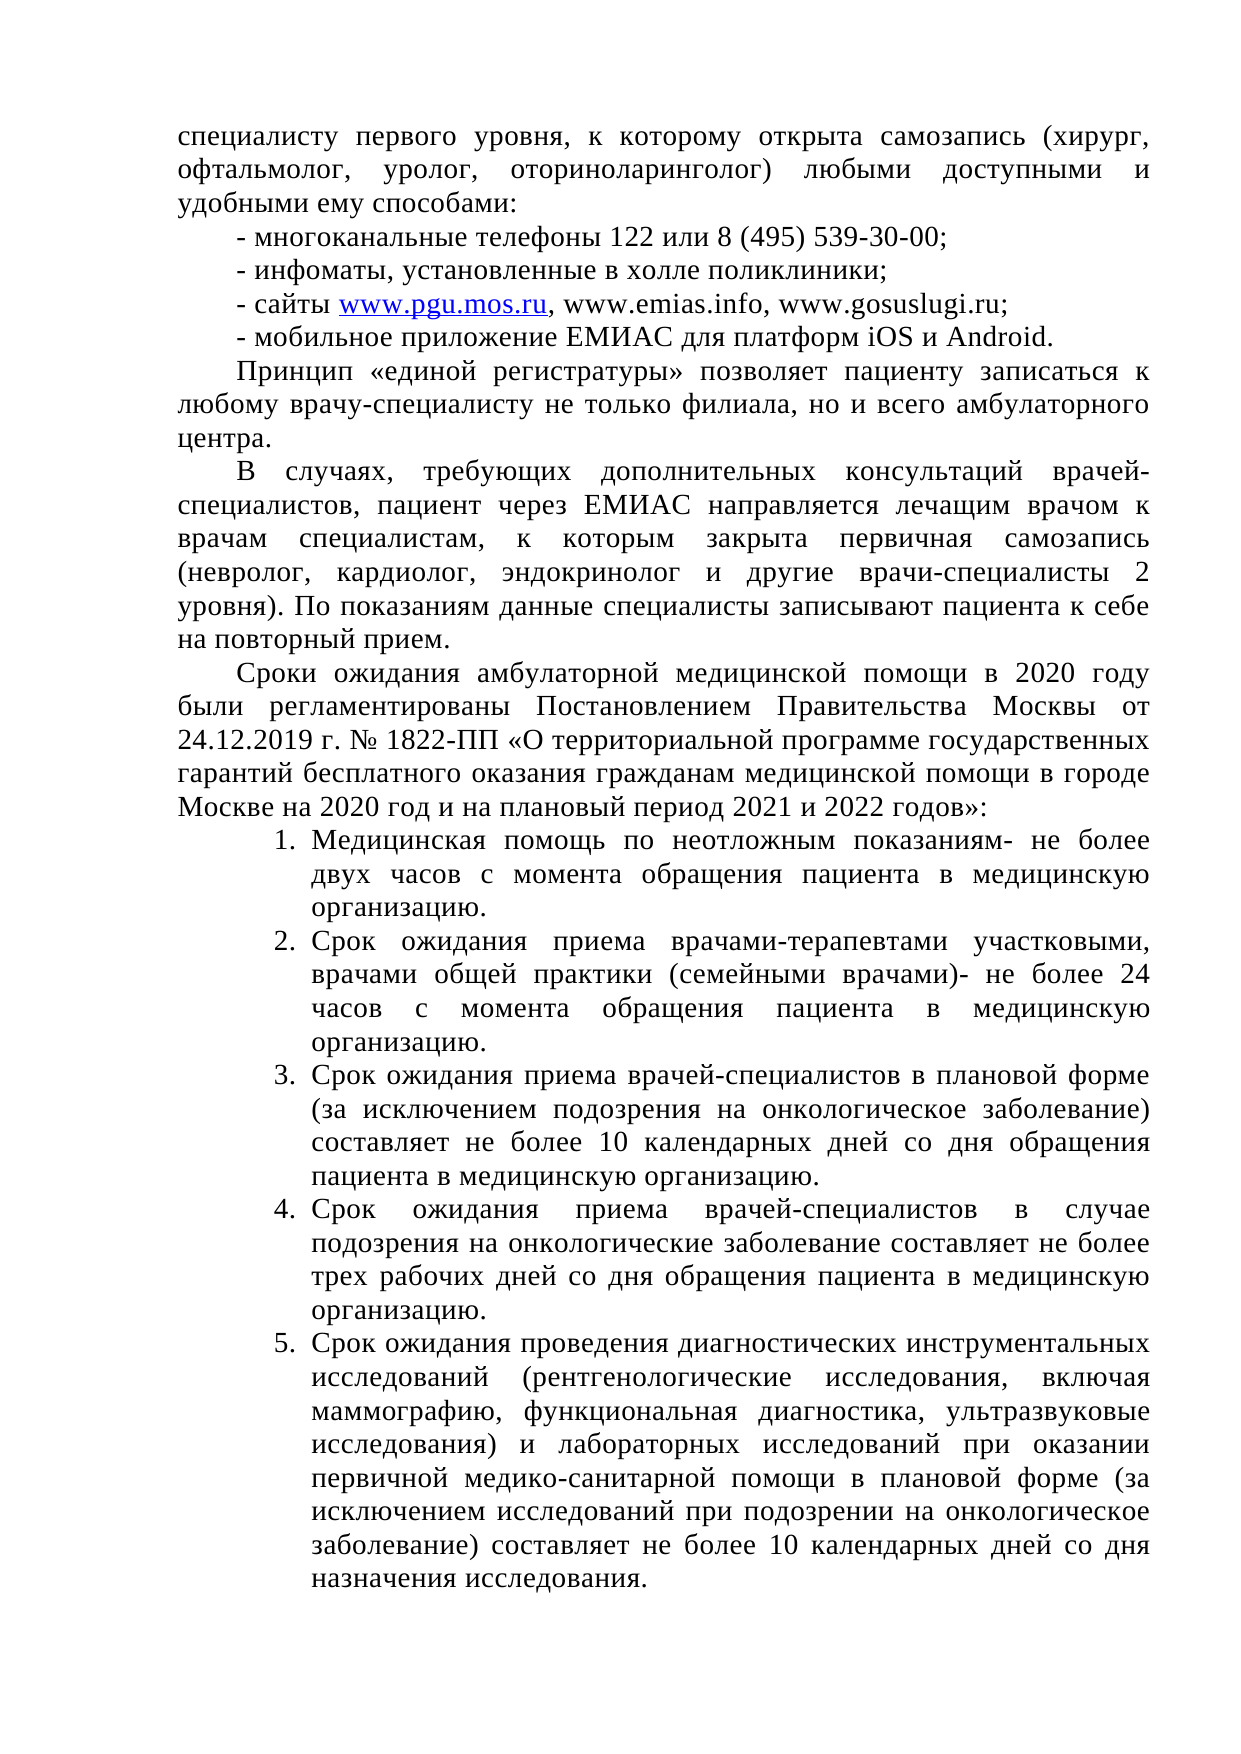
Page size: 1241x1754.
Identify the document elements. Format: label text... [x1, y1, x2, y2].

text - мобильное приложение ЕМИАС для платформ iOS и Android. [177, 319, 1152, 353]
text Принцип «единой регистратуры» позволяет пациенту записаться к любому врачу-специалисту не только филиала, но и всего амбулаторного центра. [177, 353, 1152, 453]
text - сайты www.pgu.mos.ru, www.emias.info, www.gosuslugi.ru; [177, 286, 1152, 319]
text - инфоматы, установленные в холле поликлиники; [177, 252, 1152, 286]
list Срок ожидания приема врачей-специалистов в плановой форме (за исключением подозрения на онкологическое заболевание) составляет не более 10 календарных дней со дня обращения пациента в медицинскую организацию. [274, 1057, 1152, 1191]
text Сроки ожидания амбулаторной медицинской помощи в 2020 году были регламентированы Постановлением Правительства Москвы от 24.12.2019 г. № 1822-ПП «О территориальной программе государственных гарантий бесплатного оказания гражданам медицинской помощи в городе Москве на 2020 год и на плановый период 2021 и 2022 годов»: [177, 655, 1152, 822]
text В случаях, требующих дополнительных консультаций врачей-специалистов, пациент через ЕМИАС направляется лечащим врачом к врачам специалистам, к которым закрыта первичная самозапись (невролог, кардиолог, эндокринолог и другие врачи-специалисты 2 уровня). По показаниям данные специалисты записывают пациента к себе на повторный прием. [177, 453, 1152, 655]
list Срок ожидания приема врачей-специалистов в случае подозрения на онкологические заболевание составляет не более трех рабочих дней со дня обращения пациента в медицинскую организацию. [274, 1191, 1152, 1326]
list Срок ожидания проведения диагностических инструментальных исследований (рентгенологические исследования, включая маммографию, функциональная диагностика, ультразвуковые исследования) и лабораторных исследований при оказании первичной медико-санитарной помощи в плановой форме (за исключением исследований при подозрении на онкологическое заболевание) составляет не более 10 календарных дней со дня назначения исследования. [274, 1326, 1152, 1594]
list Срок ожидания приема врачами-терапевтами участковыми, врачами общей практики (семейными врачами)- не более 24 часов с момента обращения пациента в медицинскую организацию. [274, 923, 1152, 1057]
list Медицинская помощь по неотложным показаниям- не более двух часов с момента обращения пациента в медицинскую организацию. [274, 822, 1152, 923]
text - многоканальные телефоны 122 или 8 (495) 539-30-00; [177, 219, 1152, 252]
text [177, 118, 1152, 219]
